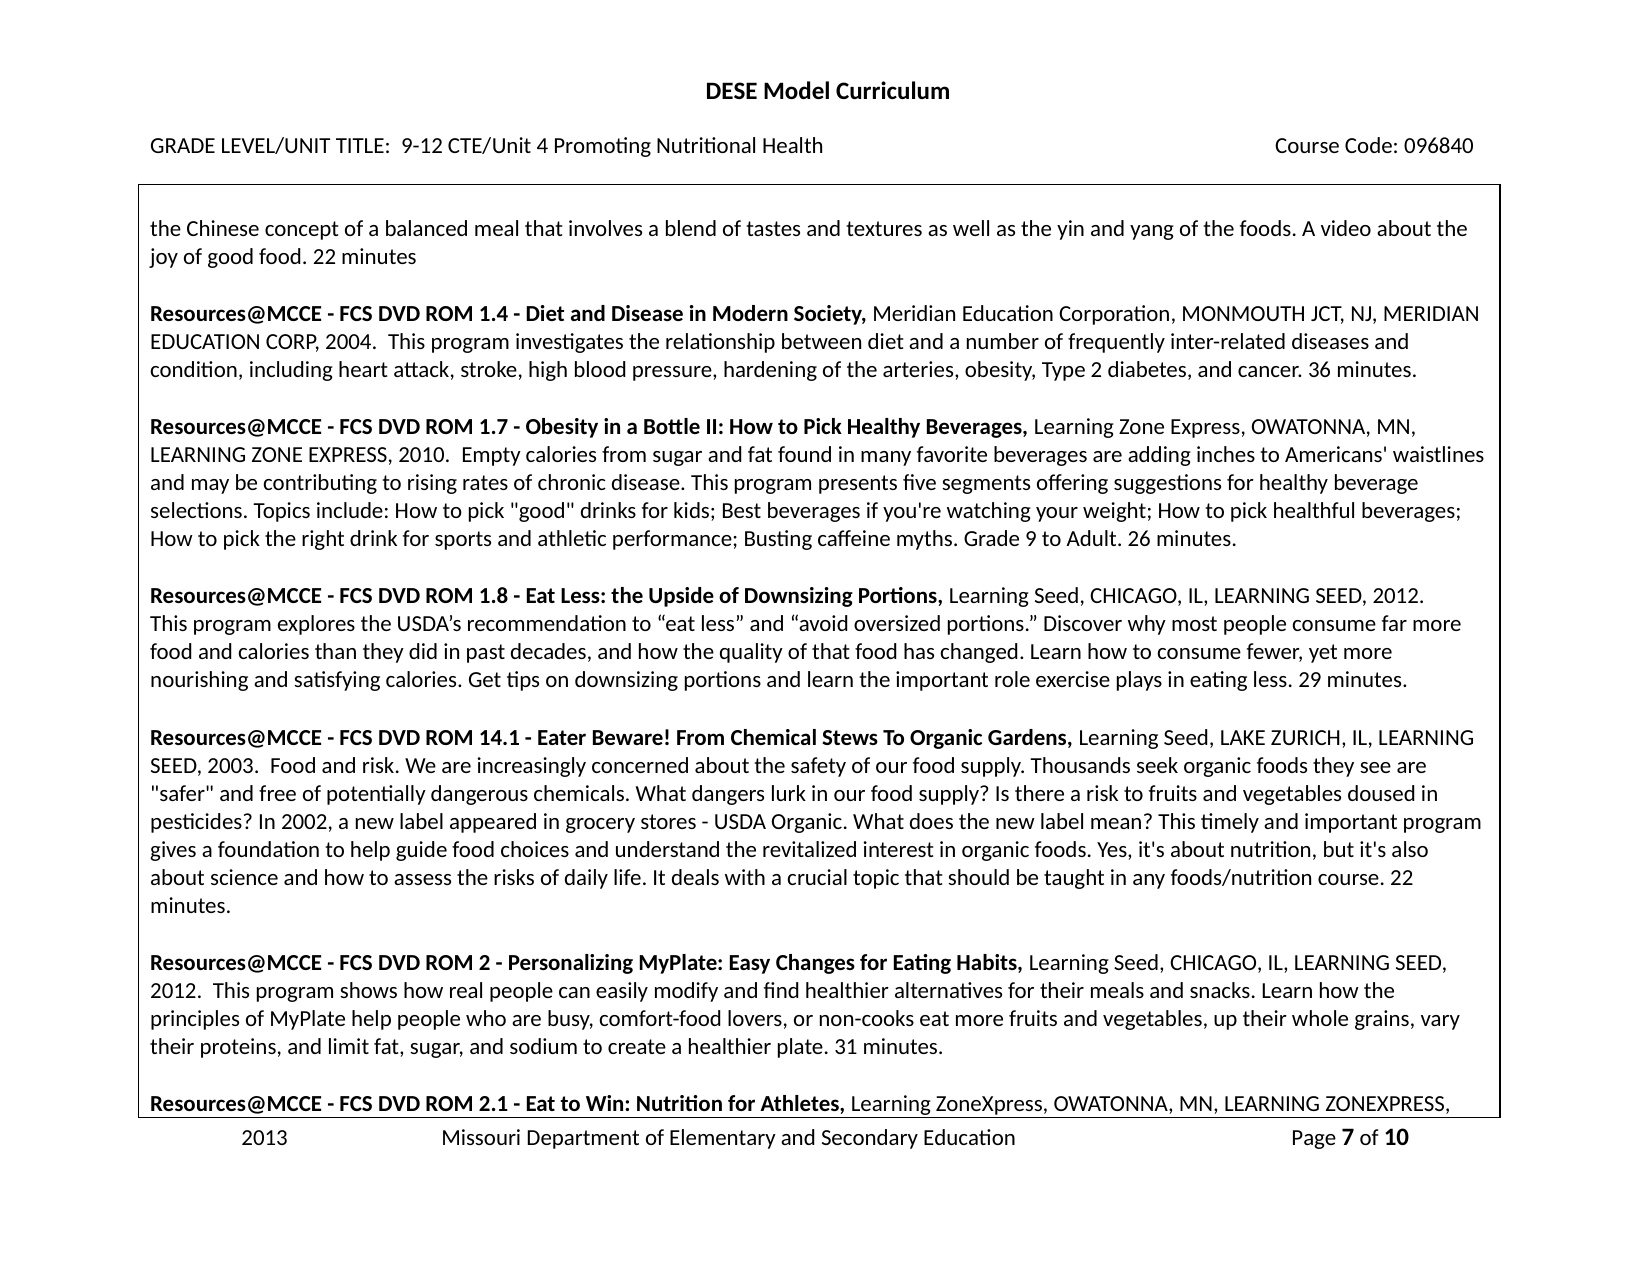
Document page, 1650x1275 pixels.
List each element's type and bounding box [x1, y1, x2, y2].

table_cell [139, 185, 1499, 1117]
